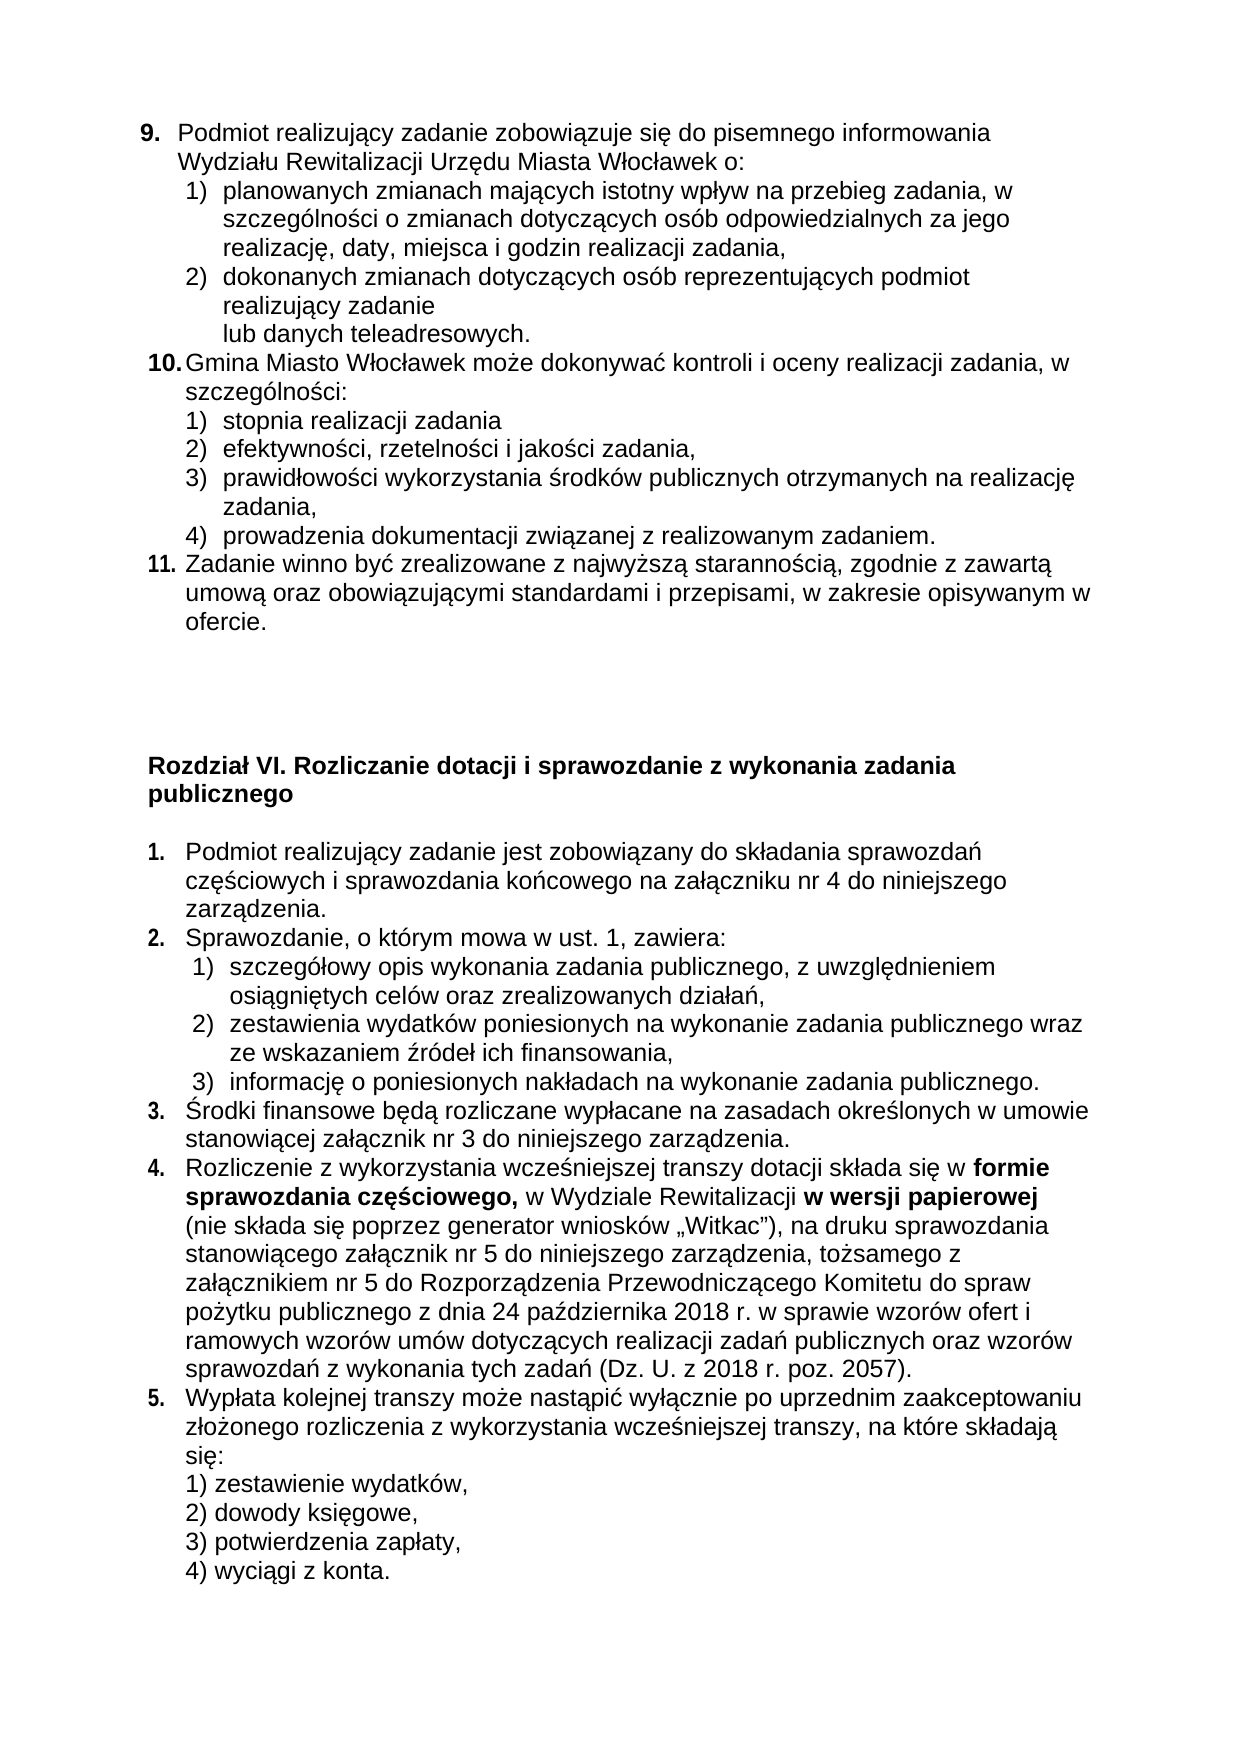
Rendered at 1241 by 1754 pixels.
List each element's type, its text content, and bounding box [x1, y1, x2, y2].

list Wypłata kolejnej transzy może nastąpić wyłącznie po uprzednim zaakceptowaniu złożonego rozliczenia z wykorzystania wcześniejszej transzy, na które składają się: [148, 1383, 1093, 1469]
list 1) zestawienie wydatków, [185, 1469, 1093, 1498]
list zestawienia wydatków poniesionych na wykonanie zadania publicznego wraz ze wskazaniem źródeł ich finansowania, [192, 1009, 1093, 1067]
list planowanych zmianach mających istotny wpływ na przebieg zadania, w szczególności o zmianach dotyczących osób odpowiedzialnych za jego realizację, daty, miejsca i godzin realizacji zadania, [185, 176, 1093, 262]
list Podmiot realizujący zadanie zobowiązuje się do pisemnego informowania Wydziału Rewitalizacji Urzędu Miasta Włocławek o: [140, 118, 1093, 176]
list 4) wyciągi z konta. [185, 1556, 1093, 1584]
list Zadanie winno być zrealizowane z najwyższą starannością, zgodnie z zawartą umową oraz obowiązującymi standardami i przepisami, w zakresie opisywanym w ofercie. [148, 549, 1093, 636]
list efektywności, rzetelności i jakości zadania, [185, 434, 1093, 463]
text Rozdział VI. Rozliczanie dotacji i sprawozdanie z wykonania zadania publicznego [148, 751, 1093, 808]
list Sprawozdanie, o którym mowa w ust. 1, zawiera: [148, 923, 1093, 952]
list stopnia realizacji zadania [185, 406, 1093, 434]
list Podmiot realizujący zadanie jest zobowiązany do składania sprawozdań częściowych i sprawozdania końcowego na załączniku nr 4 do niniejszego zarządzenia. [148, 837, 1093, 923]
list informację o poniesionych nakładach na wykonanie zadania publicznego. [192, 1067, 1093, 1096]
list Środki finansowe będą rozliczane wypłacane na zasadach określonych w umowie stanowiącej załącznik nr 3 do niniejszego zarządzenia. [148, 1096, 1093, 1153]
list prawidłowości wykorzystania środków publicznych otrzymanych na realizację zadania, [185, 463, 1093, 521]
list Gmina Miasto Włocławek może dokonywać kontroli i oceny realizacji zadania, w szczególności: [148, 348, 1093, 406]
list 3) potwierdzenia zapłaty, [185, 1527, 1093, 1556]
list dokonanych zmianach dotyczących osób reprezentujących podmiot realizujący zadanie lub danych teleadresowych. [185, 262, 1093, 348]
list prowadzenia dokumentacji związanej z realizowanym zadaniem. [185, 521, 1093, 549]
list Rozliczenie z wykorzystania wcześniejszej transzy dotacji składa się w formie sprawozdania częściowego, w Wydziale Rewitalizacji w wersji papierowej (nie składa się poprzez generator wniosków „Witkac”), na druku sprawozdania stanowiącego załącznik nr 5 do niniejszego zarządzenia, tożsamego z załącznikiem nr 5 do Rozporządzenia Przewodniczącego Komitetu do spraw pożytku publicznego z dnia 24 października 2018 r. w sprawie wzorów ofert i ramowych wzorów umów dotyczących realizacji zadań publicznych oraz wzorów sprawozdań z wykonania tych zadań (Dz. U. z 2018 r. poz. 2057). [148, 1153, 1093, 1383]
list 2) dowody księgowe, [185, 1498, 1093, 1527]
list szczegółowy opis wykonania zadania publicznego, z uwzględnieniem osiągniętych celów oraz zrealizowanych działań, [192, 952, 1093, 1009]
